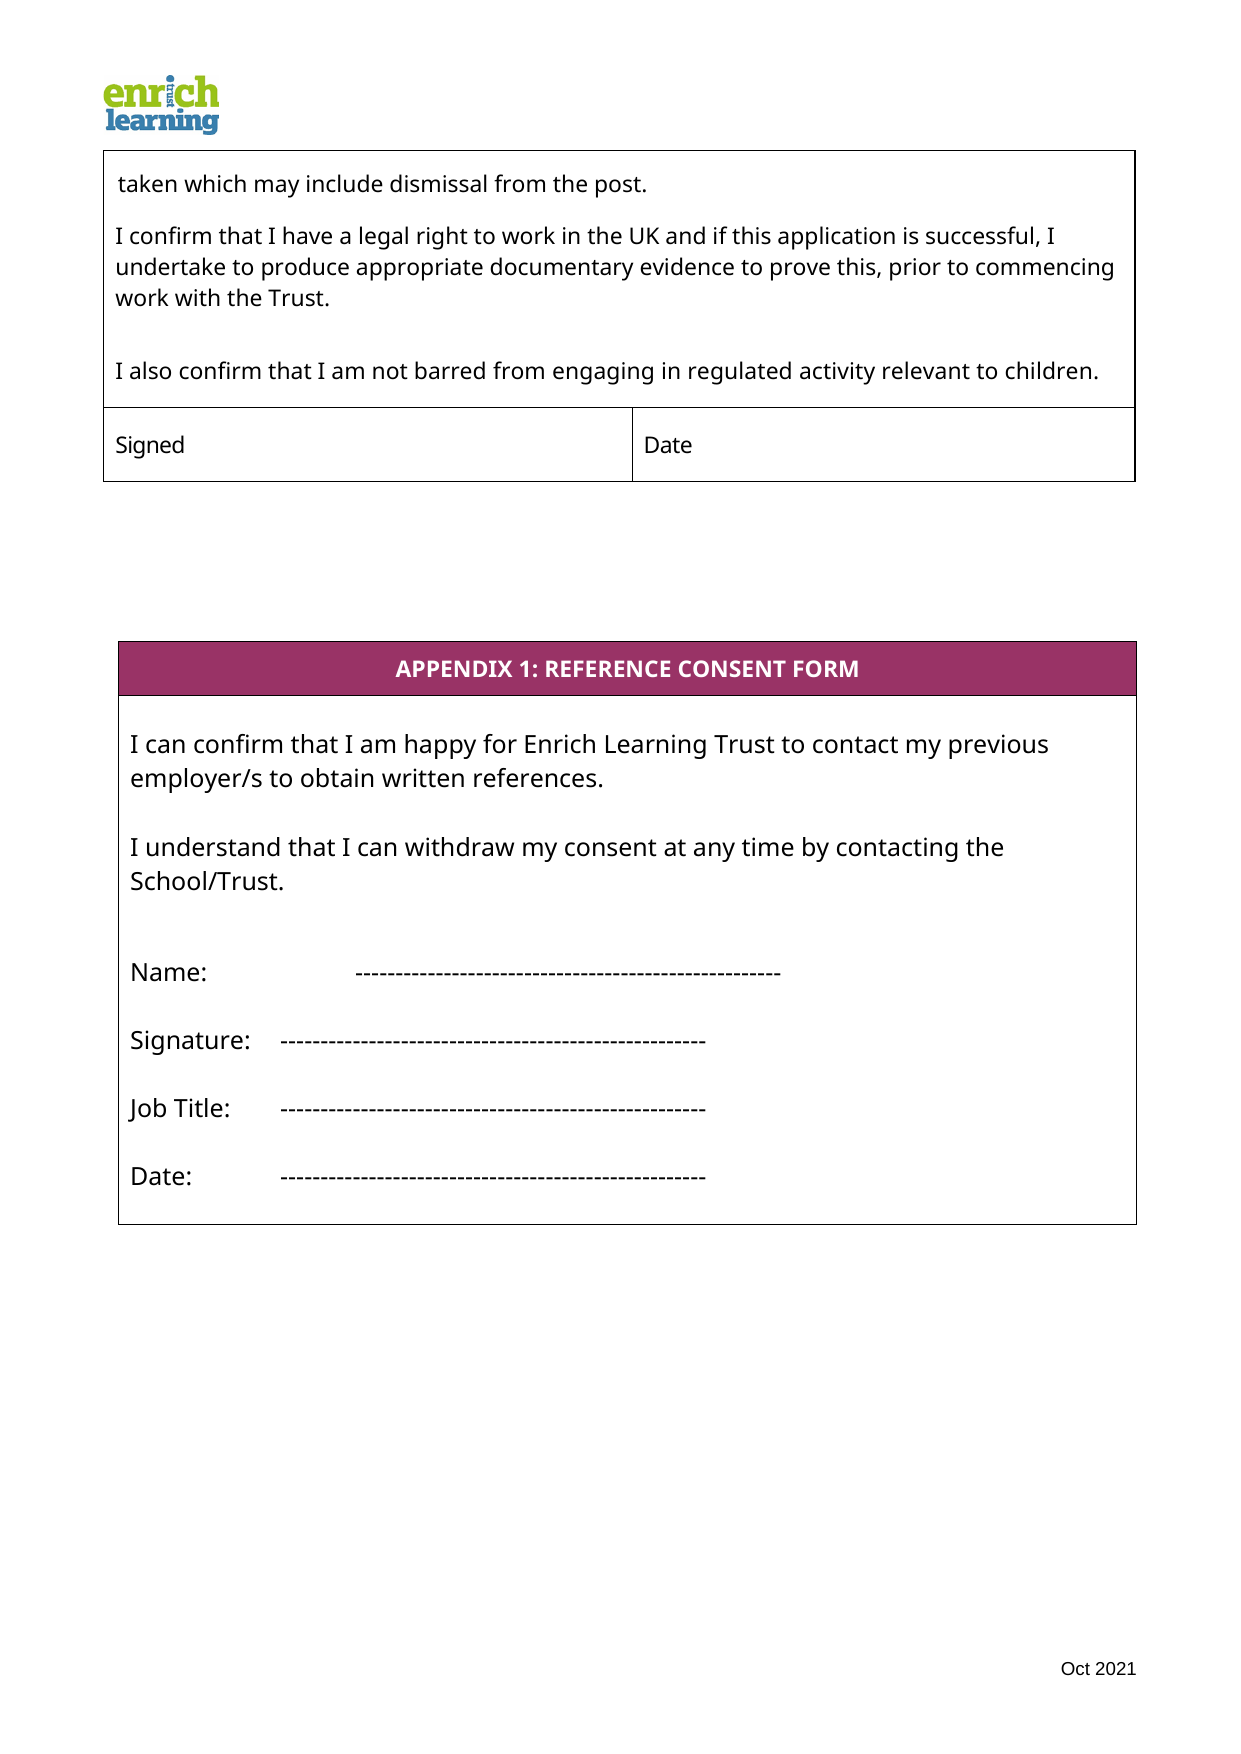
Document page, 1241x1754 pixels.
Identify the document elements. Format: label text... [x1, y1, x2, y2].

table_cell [104, 151, 1134, 407]
table_header APPENDIX 1: REFERENCE CONSENT FORM [119, 642, 1136, 695]
table_cell I can confirm that I am happy for Enrich Learning Trust to contact my previous employer/s to obtain written references. I understand that I can withdraw my consent at any time by contacting the School/Trust. Name: ----------------------------------------------------- Signature: ----------------------------------------------------- Job Title: ----------------------------------------------------- Date: ----------------------------------------------------- [119, 696, 1136, 1224]
table_cell Signed [104, 408, 632, 481]
table_cell Date [633, 408, 1134, 481]
